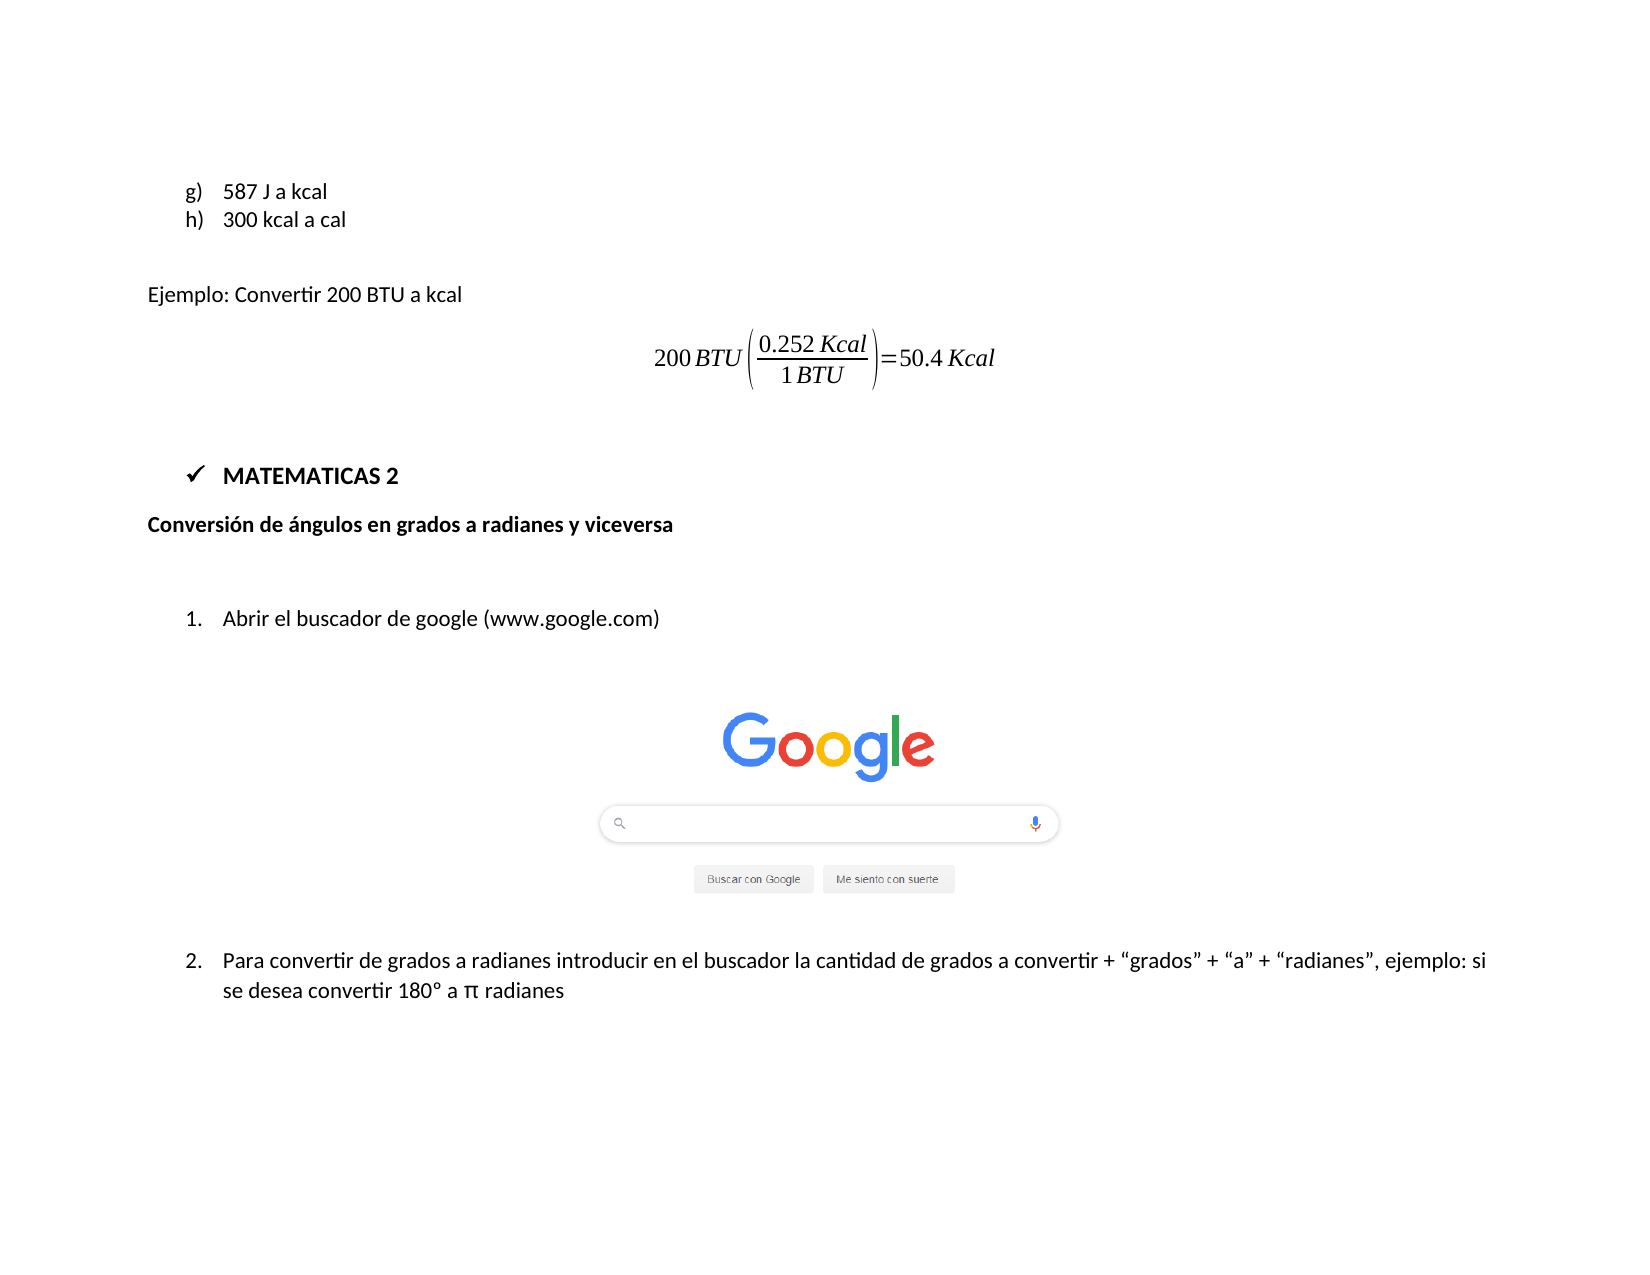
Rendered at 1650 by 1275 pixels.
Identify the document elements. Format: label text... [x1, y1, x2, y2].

list MATEMATICAS 2 [185, 460, 1502, 491]
list 300 kcal a cal [185, 205, 1502, 233]
list 587 J a kcal [185, 177, 1502, 205]
picture [528, 678, 1122, 928]
text Ejemplo: Convertir 200 BTU a kcal [148, 280, 1502, 308]
list Para convertir de grados a radianes introducir en el buscador la cantidad de grados a convertir + “grados” + “a” + “radianes”, ejemplo: si se desea convertir 180º a π radianes [185, 946, 1502, 1005]
list Abrir el buscador de google (www.google.com) [185, 604, 1502, 632]
text Conversión de ángulos en grados a radianes y viceversa [148, 510, 1502, 538]
